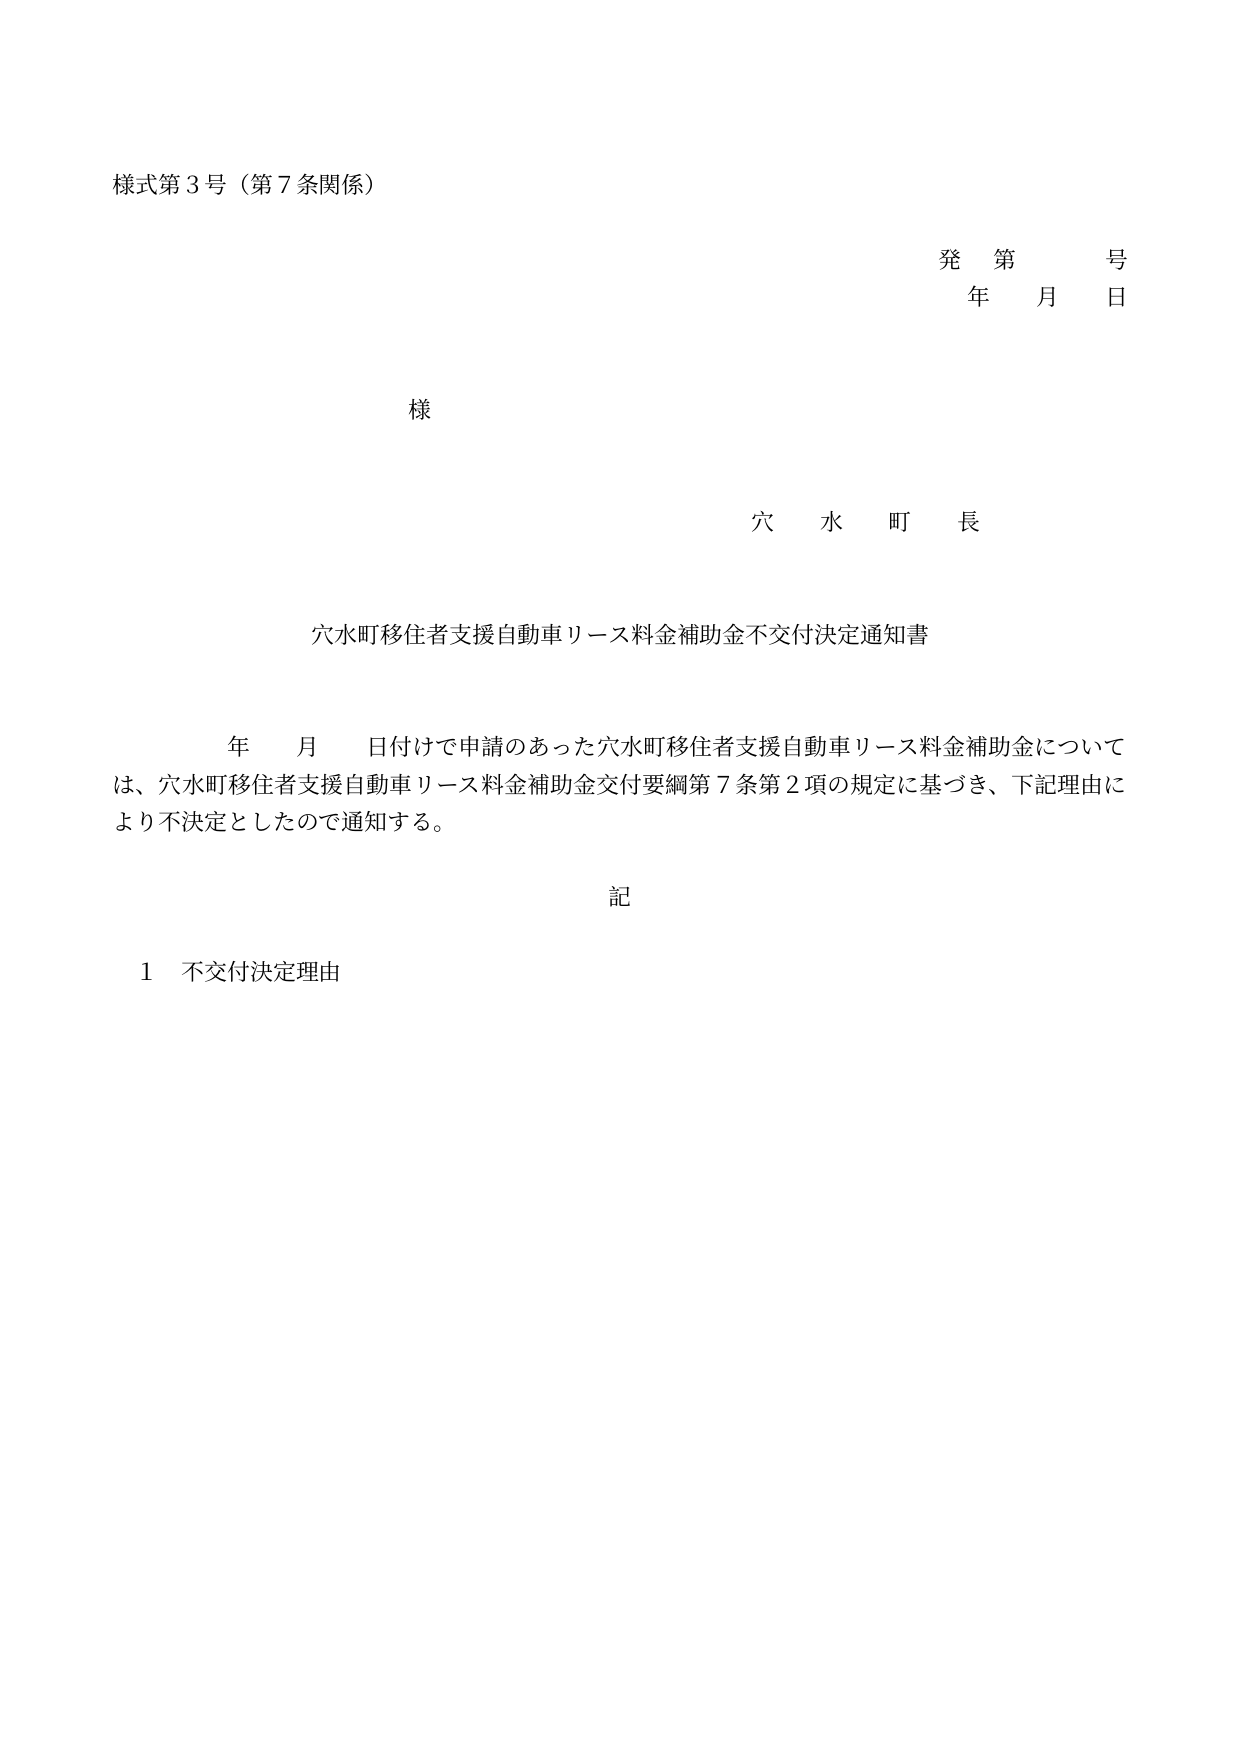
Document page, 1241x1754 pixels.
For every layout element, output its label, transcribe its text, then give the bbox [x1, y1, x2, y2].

text 穴水町移住者支援自動車リース料金補助金不交付決定通知書 [112, 614, 1128, 652]
text 様式第３号（第７条関係） [112, 164, 1128, 202]
text 発 第 号 [112, 239, 1128, 277]
text １ 不交付決定理由 [112, 952, 1128, 989]
text 様 [156, 389, 1128, 427]
text 記 [112, 877, 1128, 914]
text 穴 水 町 長 [178, 502, 1128, 539]
text 年 月 日付けで申請のあった穴水町移住者支援自動車リース料金補助金については、穴水町移住者支援自動車リース料金補助金交付要綱第７条第２項の規定に基づき、下記理由により不決定としたので通知する。 [112, 727, 1128, 839]
text 年 月 日 [112, 277, 1128, 314]
